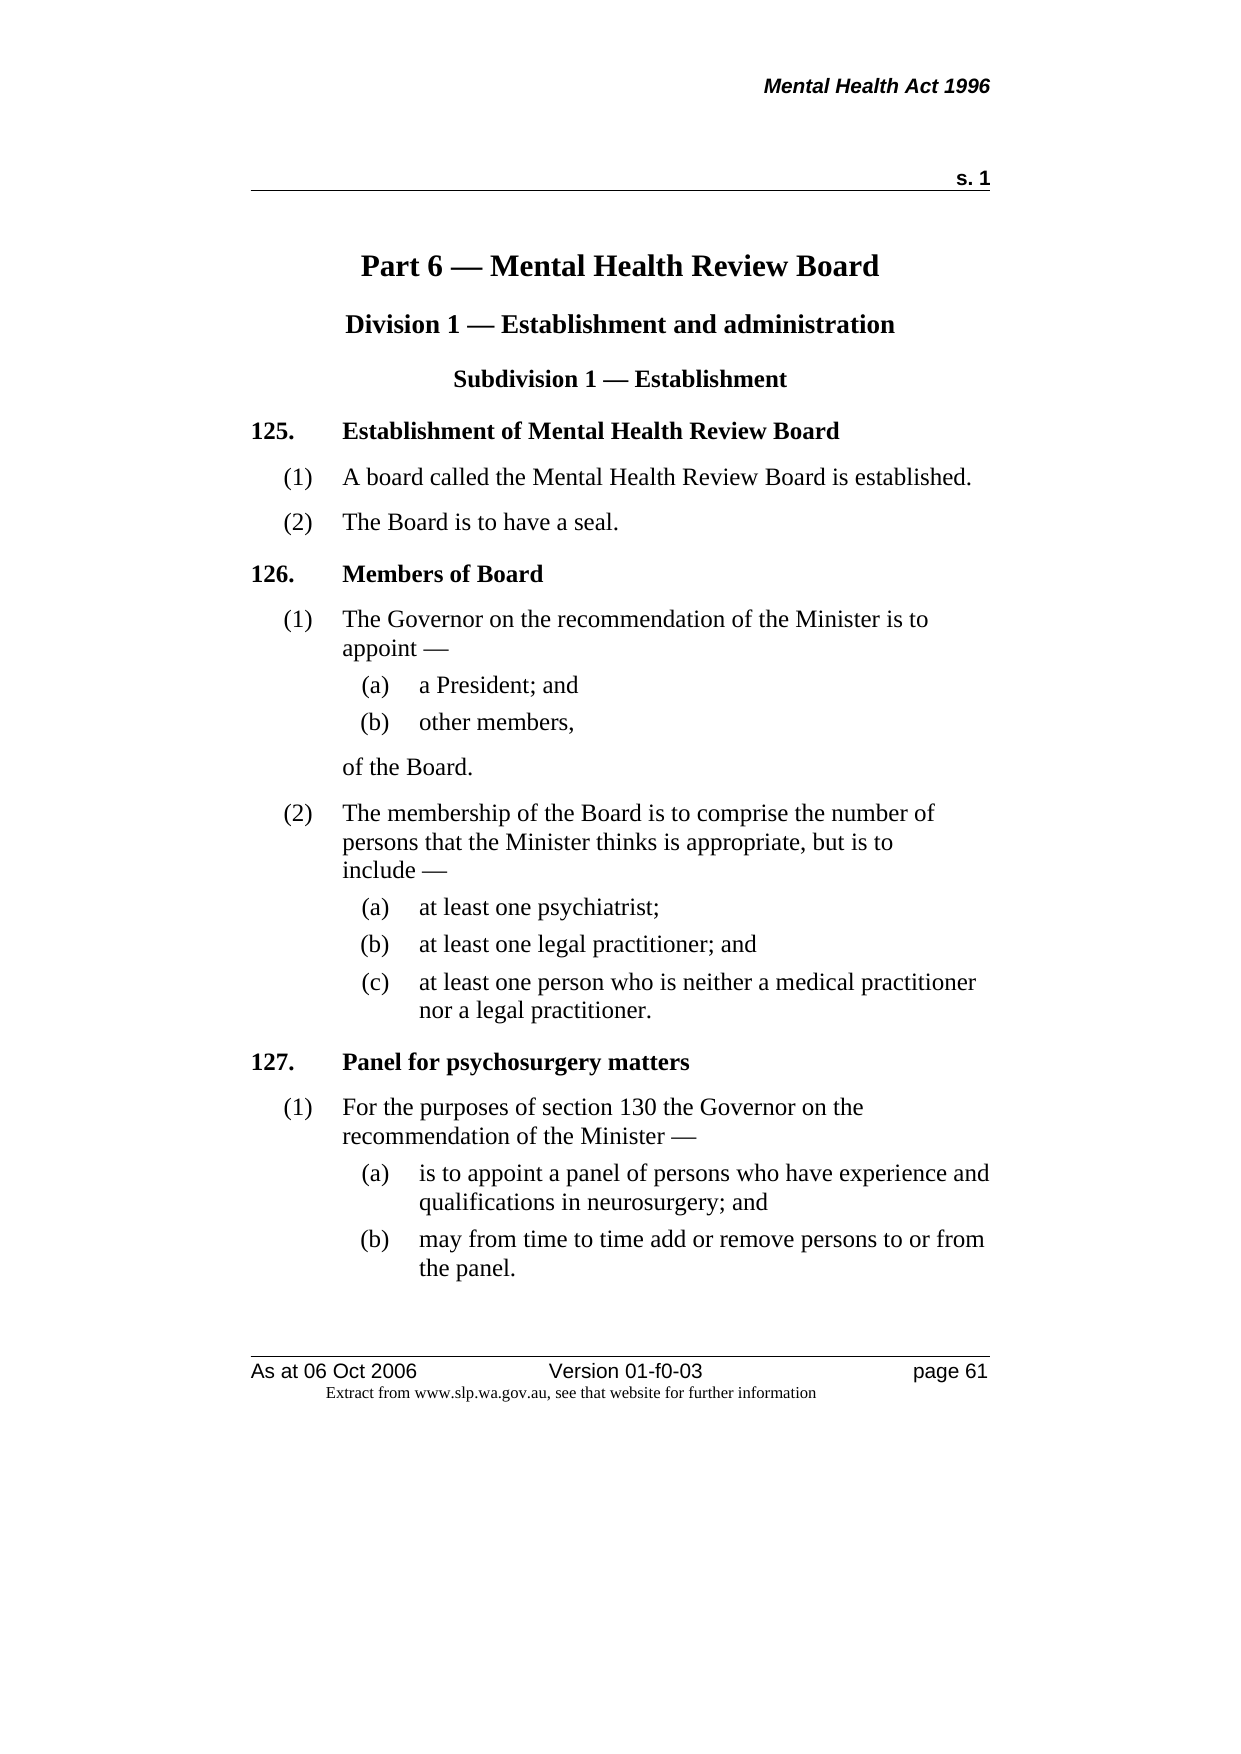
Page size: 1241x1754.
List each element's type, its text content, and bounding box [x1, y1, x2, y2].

text (1) For the purposes of section 130 the Governor on the recommendation of the Minister — [251, 1092, 990, 1150]
subtitle 127. Panel for psychosurgery matters [251, 1047, 990, 1076]
text of the Board. [251, 752, 990, 781]
subtitle 126. Members of Board [251, 559, 990, 587]
text (2) The Board is to have a seal. [251, 507, 990, 536]
subtitle Division 1 — Establishment and administration [251, 308, 990, 339]
text (a) at least one psychiatrist; [251, 892, 990, 921]
text (a) is to appoint a panel of persons who have experience and qualifications in neurosurgery; and [251, 1158, 990, 1216]
text (2) The membership of the Board is to comprise the number of persons that the Minister thinks is appropriate, but is to include — [251, 798, 990, 884]
subtitle 125. Establishment of Mental Health Review Board [251, 416, 990, 445]
text (b) may from time to time add or remove persons to or from the panel. [251, 1224, 990, 1282]
subtitle Subdivision 1 — Establishment [251, 364, 990, 393]
subtitle Part 6 — Mental Health Review Board [251, 247, 990, 283]
text (1) A board called the Mental Health Review Board is established. [251, 462, 990, 490]
text (b) other members, [251, 707, 990, 736]
text (b) at least one legal practitioner; and [251, 929, 990, 958]
text (c) at least one person who is neither a medical practitioner nor a legal practitioner. [251, 967, 990, 1024]
text (a) a President; and [251, 670, 990, 699]
text (1) The Governor on the recommendation of the Minister is to appoint — [251, 604, 990, 662]
